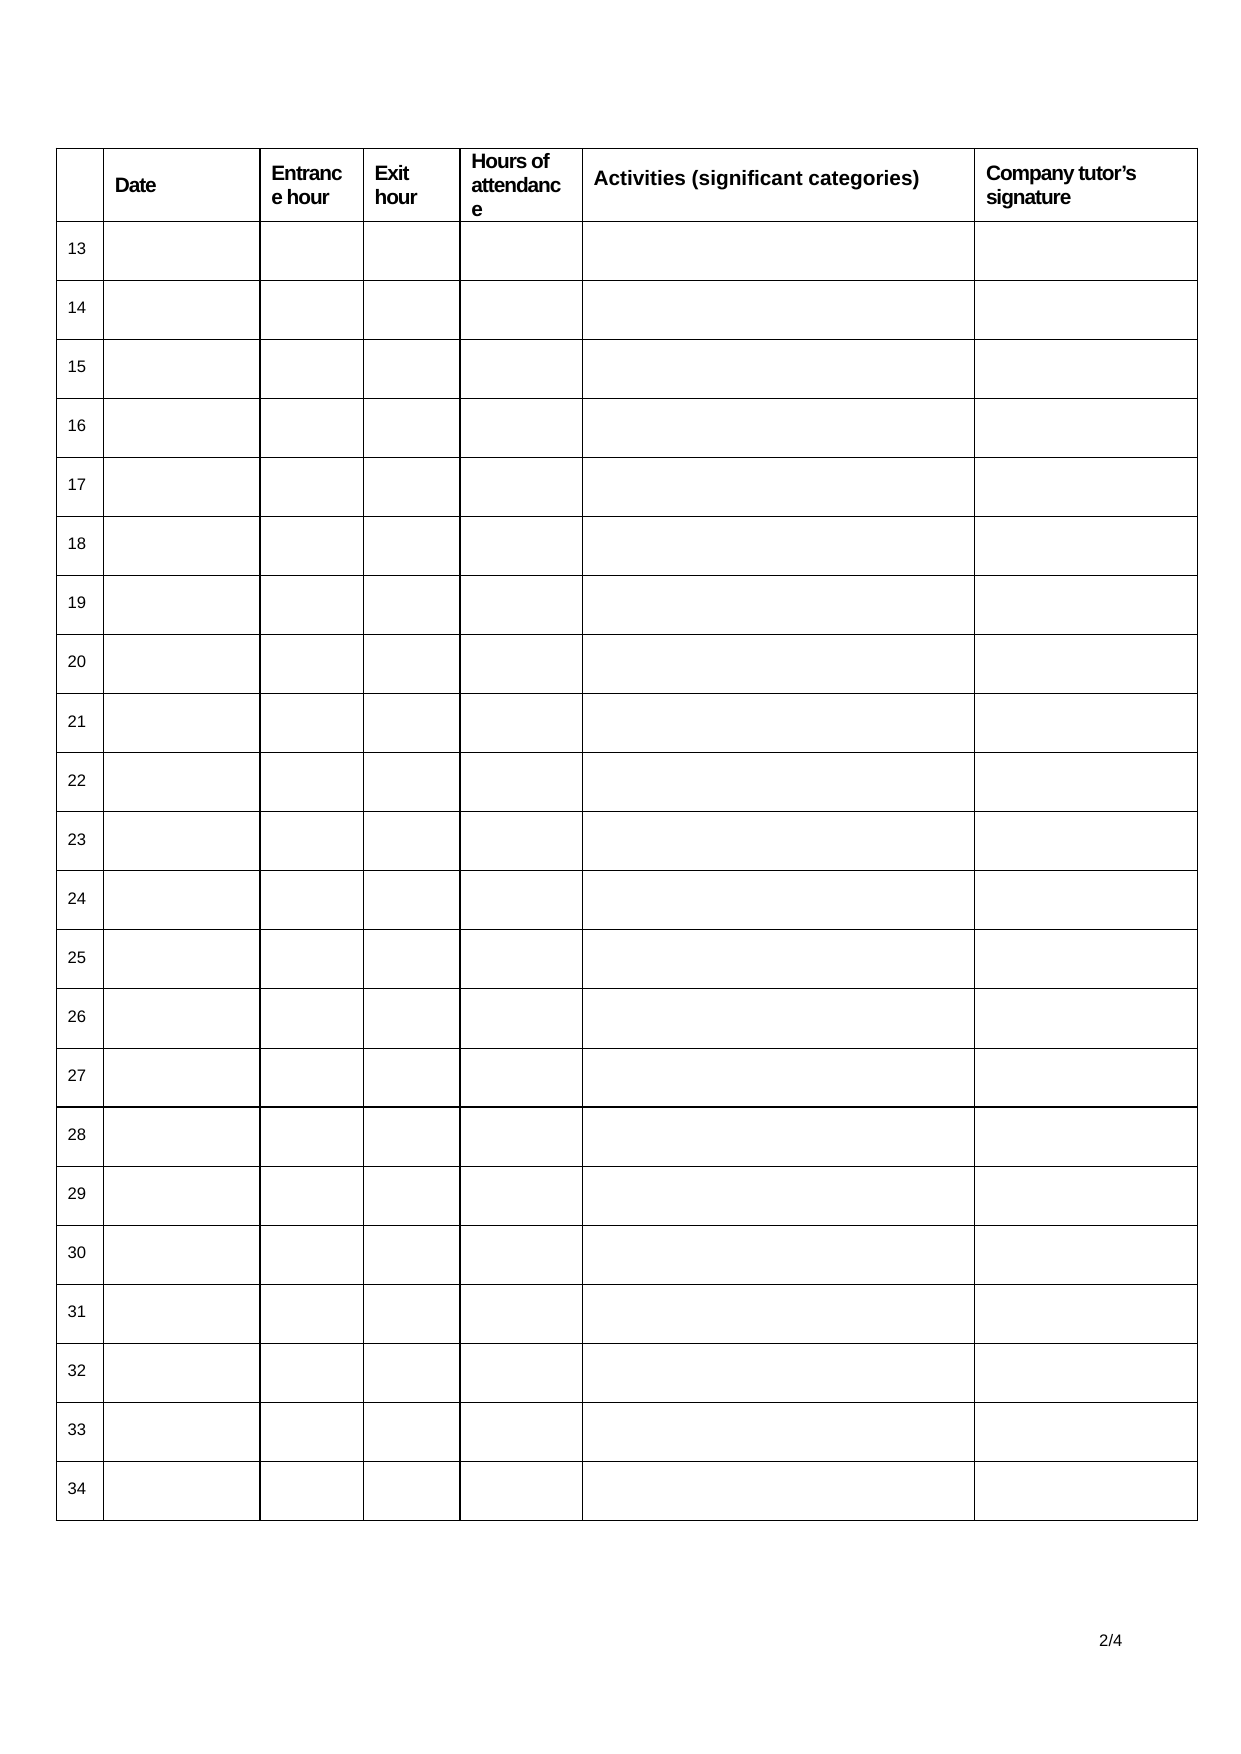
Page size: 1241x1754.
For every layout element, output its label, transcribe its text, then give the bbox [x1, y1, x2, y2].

table_cell [461, 1403, 582, 1461]
table_cell [975, 1403, 1197, 1461]
table_cell [583, 1167, 974, 1224]
table_cell [261, 1403, 363, 1461]
table_cell [261, 1049, 363, 1106]
table_cell [261, 930, 363, 988]
table_cell [104, 281, 259, 339]
table_cell [461, 1108, 582, 1166]
table_cell [583, 517, 974, 575]
table_cell [364, 1049, 459, 1106]
table_cell [104, 1108, 259, 1166]
table_cell [583, 1403, 974, 1461]
table_cell [461, 1167, 582, 1224]
table_cell [104, 1167, 259, 1224]
table_cell [461, 989, 582, 1047]
table_cell [583, 1344, 974, 1402]
table_header Exit hour [364, 149, 459, 221]
table_cell [364, 1462, 459, 1520]
table_cell [461, 1462, 582, 1520]
table_cell [261, 871, 363, 929]
table_cell [261, 1167, 363, 1224]
table_cell [104, 1462, 259, 1520]
table_cell [975, 517, 1197, 575]
table_cell 17 [57, 458, 103, 516]
table_cell [461, 399, 582, 457]
table_cell [461, 694, 582, 752]
table_cell [104, 635, 259, 693]
table_cell [583, 871, 974, 929]
table_cell [104, 1403, 259, 1461]
table_cell 20 [57, 635, 103, 693]
table_cell [261, 1285, 363, 1343]
table_cell [975, 222, 1197, 279]
table_cell [364, 1167, 459, 1224]
table_cell [261, 635, 363, 693]
table_cell [583, 1049, 974, 1106]
table_cell 18 [57, 517, 103, 575]
table_cell [975, 1344, 1197, 1402]
table_cell [364, 517, 459, 575]
table_header Company tutor’s signature [975, 149, 1197, 221]
table_cell [104, 871, 259, 929]
table_cell [364, 1344, 459, 1402]
table_cell [583, 222, 974, 279]
table_cell 21 [57, 694, 103, 752]
table_cell [104, 1049, 259, 1106]
table_cell [364, 812, 459, 870]
table_cell [461, 222, 582, 279]
table_cell [461, 930, 582, 988]
table_cell [261, 458, 363, 516]
table_cell [461, 635, 582, 693]
table_cell [364, 753, 459, 811]
table_cell 27 [57, 1049, 103, 1106]
table_header Hours of attendance [461, 149, 582, 221]
table_cell [261, 1108, 363, 1166]
table_cell [261, 1344, 363, 1402]
table_cell [975, 694, 1197, 752]
table_cell [975, 753, 1197, 811]
table_cell [583, 1462, 974, 1520]
table_cell [364, 871, 459, 929]
table_cell [261, 1226, 363, 1284]
table_cell [461, 871, 582, 929]
table_cell [364, 694, 459, 752]
table_cell [583, 753, 974, 811]
table_cell [461, 576, 582, 634]
table_cell 26 [57, 989, 103, 1047]
table_header Activities (significant categories) [583, 149, 974, 221]
table_cell [461, 517, 582, 575]
table_cell 29 [57, 1167, 103, 1224]
table_cell [104, 812, 259, 870]
table_cell [975, 1049, 1197, 1106]
table_cell [583, 989, 974, 1047]
table_cell [104, 222, 259, 279]
table_cell 24 [57, 871, 103, 929]
table_cell 25 [57, 930, 103, 988]
table_cell [975, 399, 1197, 457]
table_cell 31 [57, 1285, 103, 1343]
table_cell 23 [57, 812, 103, 870]
table_cell 34 [57, 1462, 103, 1520]
table_cell [261, 340, 363, 398]
table_cell [461, 281, 582, 339]
table_cell [364, 989, 459, 1047]
table_cell [461, 458, 582, 516]
table_cell 22 [57, 753, 103, 811]
table_cell [104, 576, 259, 634]
table_cell [583, 399, 974, 457]
table_cell [364, 340, 459, 398]
table_cell [975, 989, 1197, 1047]
table_cell [261, 1462, 363, 1520]
table_cell [104, 340, 259, 398]
table_cell [364, 1403, 459, 1461]
table_cell [975, 871, 1197, 929]
table_cell [461, 1344, 582, 1402]
table_cell [261, 989, 363, 1047]
table_cell [364, 1226, 459, 1284]
table_cell [261, 222, 363, 279]
table_cell 14 [57, 281, 103, 339]
table_cell [975, 1285, 1197, 1343]
table_cell [461, 812, 582, 870]
table_cell [261, 812, 363, 870]
table_cell 32 [57, 1344, 103, 1402]
table_cell [364, 458, 459, 516]
table_cell 13 [57, 222, 103, 279]
table_cell [583, 1285, 974, 1343]
table_header [57, 149, 103, 221]
table_cell [975, 812, 1197, 870]
table_cell [261, 694, 363, 752]
table_cell [975, 635, 1197, 693]
table_cell [975, 1167, 1197, 1224]
table_cell [104, 458, 259, 516]
table_cell [261, 281, 363, 339]
table_cell [461, 1049, 582, 1106]
table_header Date [104, 149, 259, 221]
table_cell [583, 1226, 974, 1284]
table_cell [975, 1462, 1197, 1520]
table_cell [461, 340, 582, 398]
table_cell [583, 281, 974, 339]
table_cell [583, 340, 974, 398]
table_cell [364, 576, 459, 634]
table_cell [461, 1285, 582, 1343]
table_cell [261, 517, 363, 575]
table_cell [583, 694, 974, 752]
table_cell [261, 576, 363, 634]
table_cell [104, 989, 259, 1047]
table_cell [975, 458, 1197, 516]
table_cell [364, 281, 459, 339]
table_cell 15 [57, 340, 103, 398]
table_cell [104, 399, 259, 457]
table_cell [975, 340, 1197, 398]
table_cell [364, 399, 459, 457]
table_cell [364, 222, 459, 279]
table_cell [975, 576, 1197, 634]
table_cell 19 [57, 576, 103, 634]
table_cell [461, 753, 582, 811]
table_cell 28 [57, 1108, 103, 1166]
table_cell 30 [57, 1226, 103, 1284]
table_cell 16 [57, 399, 103, 457]
table_cell [975, 1226, 1197, 1284]
table_cell [104, 1285, 259, 1343]
table_cell [975, 930, 1197, 988]
table_cell 33 [57, 1403, 103, 1461]
table_cell [104, 1344, 259, 1402]
table_cell [364, 635, 459, 693]
table_cell [261, 399, 363, 457]
table_cell [975, 1108, 1197, 1166]
table_cell [583, 458, 974, 516]
table_cell [104, 694, 259, 752]
table_cell [104, 930, 259, 988]
table_cell [364, 1108, 459, 1166]
table_cell [104, 517, 259, 575]
table_cell [583, 812, 974, 870]
table_header Entrance hour [261, 149, 363, 221]
table_cell [104, 1226, 259, 1284]
table_cell [583, 930, 974, 988]
table_cell [583, 635, 974, 693]
table_cell [364, 930, 459, 988]
table_cell [583, 1108, 974, 1166]
table_cell [364, 1285, 459, 1343]
table_cell [583, 576, 974, 634]
table_cell [261, 753, 363, 811]
table_cell [104, 753, 259, 811]
table_cell [975, 281, 1197, 339]
table_cell [461, 1226, 582, 1284]
